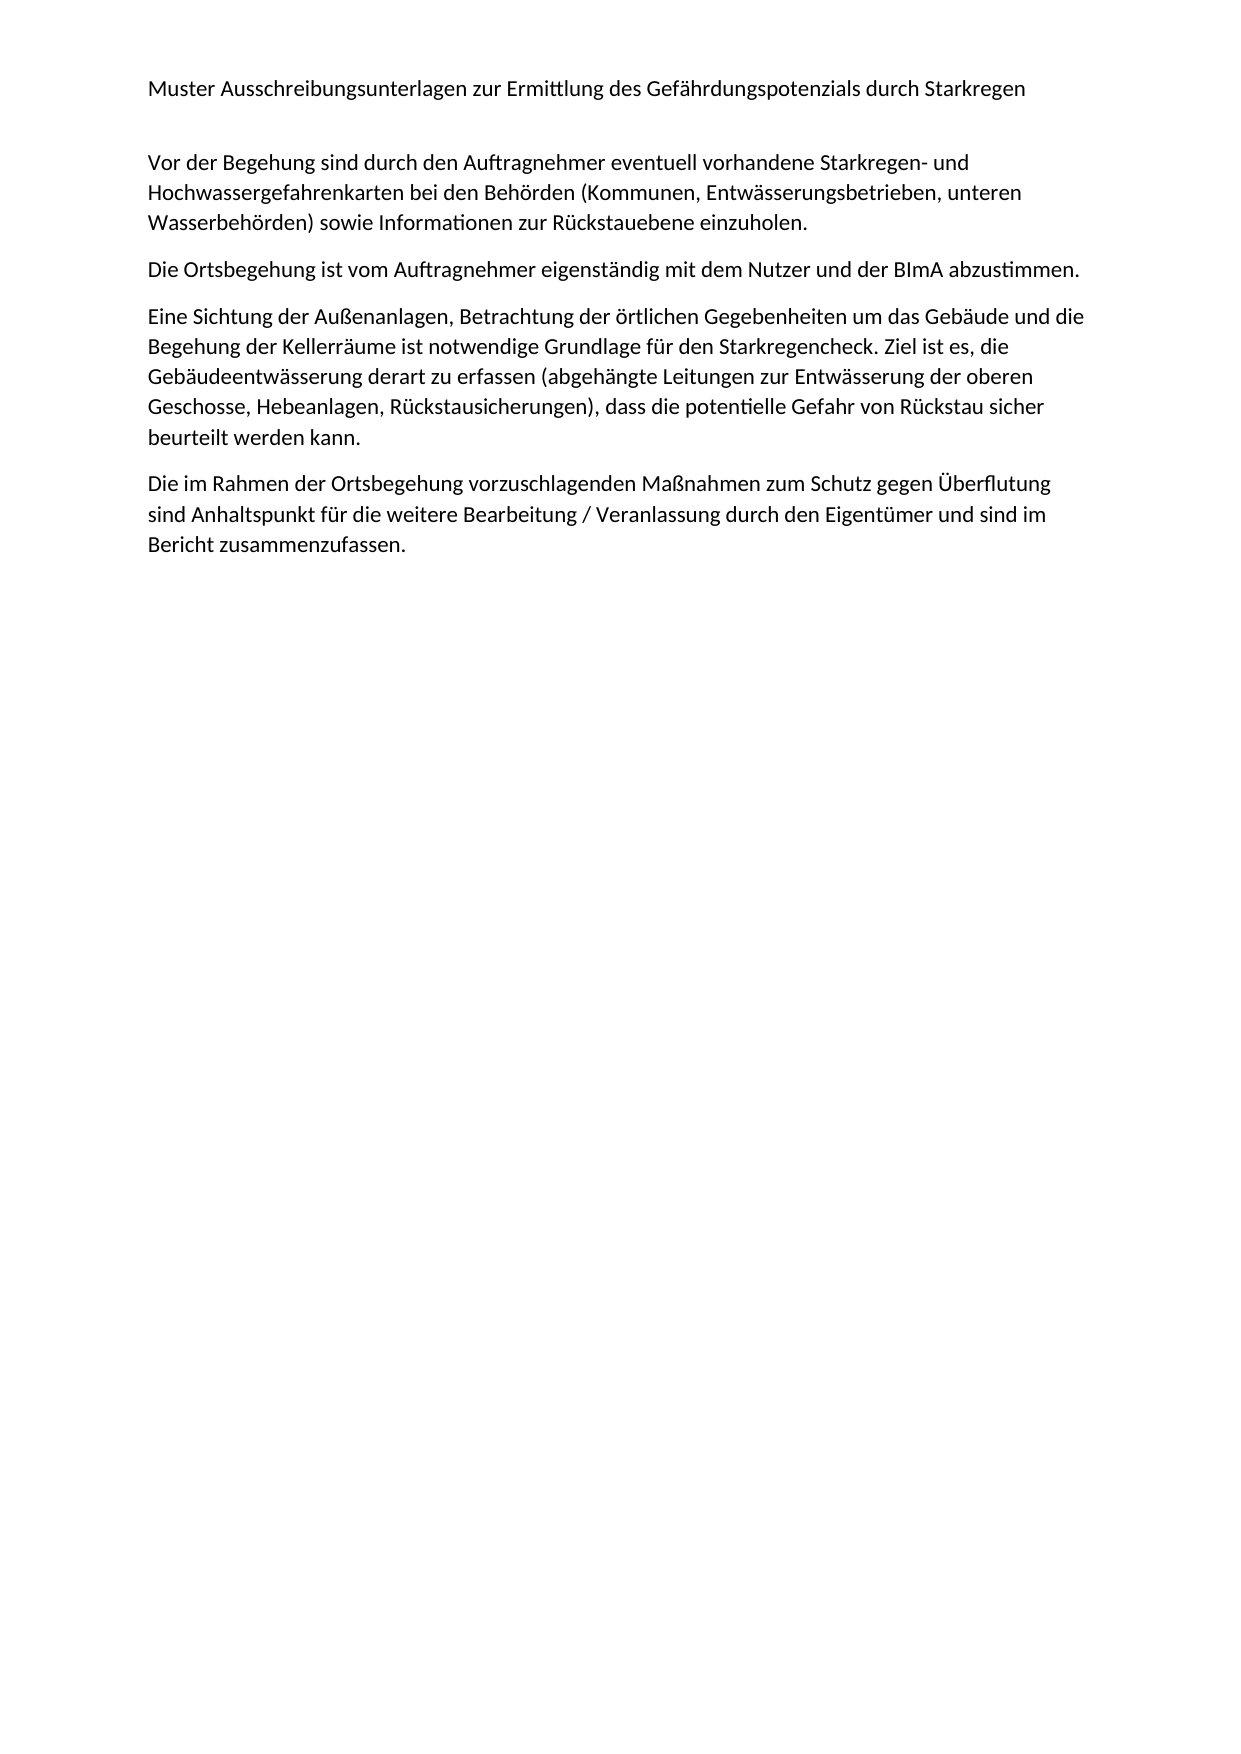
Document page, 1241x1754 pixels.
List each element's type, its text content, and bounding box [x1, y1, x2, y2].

text Die Ortsbegehung ist vom Auftragnehmer eigenständig mit dem Nutzer und der BImA abzustimmen. [148, 255, 1093, 283]
text Vor der Begehung sind durch den Auftragnehmer eventuell vorhandene Starkregen- und Hochwassergefahrenkarten bei den Behörden (Kommunen, Entwässerungsbetrieben, unteren Wasserbehörden) sowie Informationen zur Rückstauebene einzuholen. [148, 148, 1093, 236]
text Die im Rahmen der Ortsbegehung vorzuschlagenden Maßnahmen zum Schutz gegen Überflutung sind Anhaltspunkt für die weitere Bearbeitung / Veranlassung durch den Eigentümer und sind im Bericht zusammenzufassen. [148, 469, 1093, 558]
text Eine Sichtung der Außenanlagen, Betrachtung der örtlichen Gegebenheiten um das Gebäude und die Begehung der Kellerräume ist notwendige Grundlage für den Starkregencheck. Ziel ist es, die Gebäudeentwässerung derart zu erfassen (abgehängte Leitungen zur Entwässerung der oberen Geschosse, Hebeanlagen, Rückstausicherungen), dass die potentielle Gefahr von Rückstau sicher beurteilt werden kann. [148, 302, 1093, 451]
